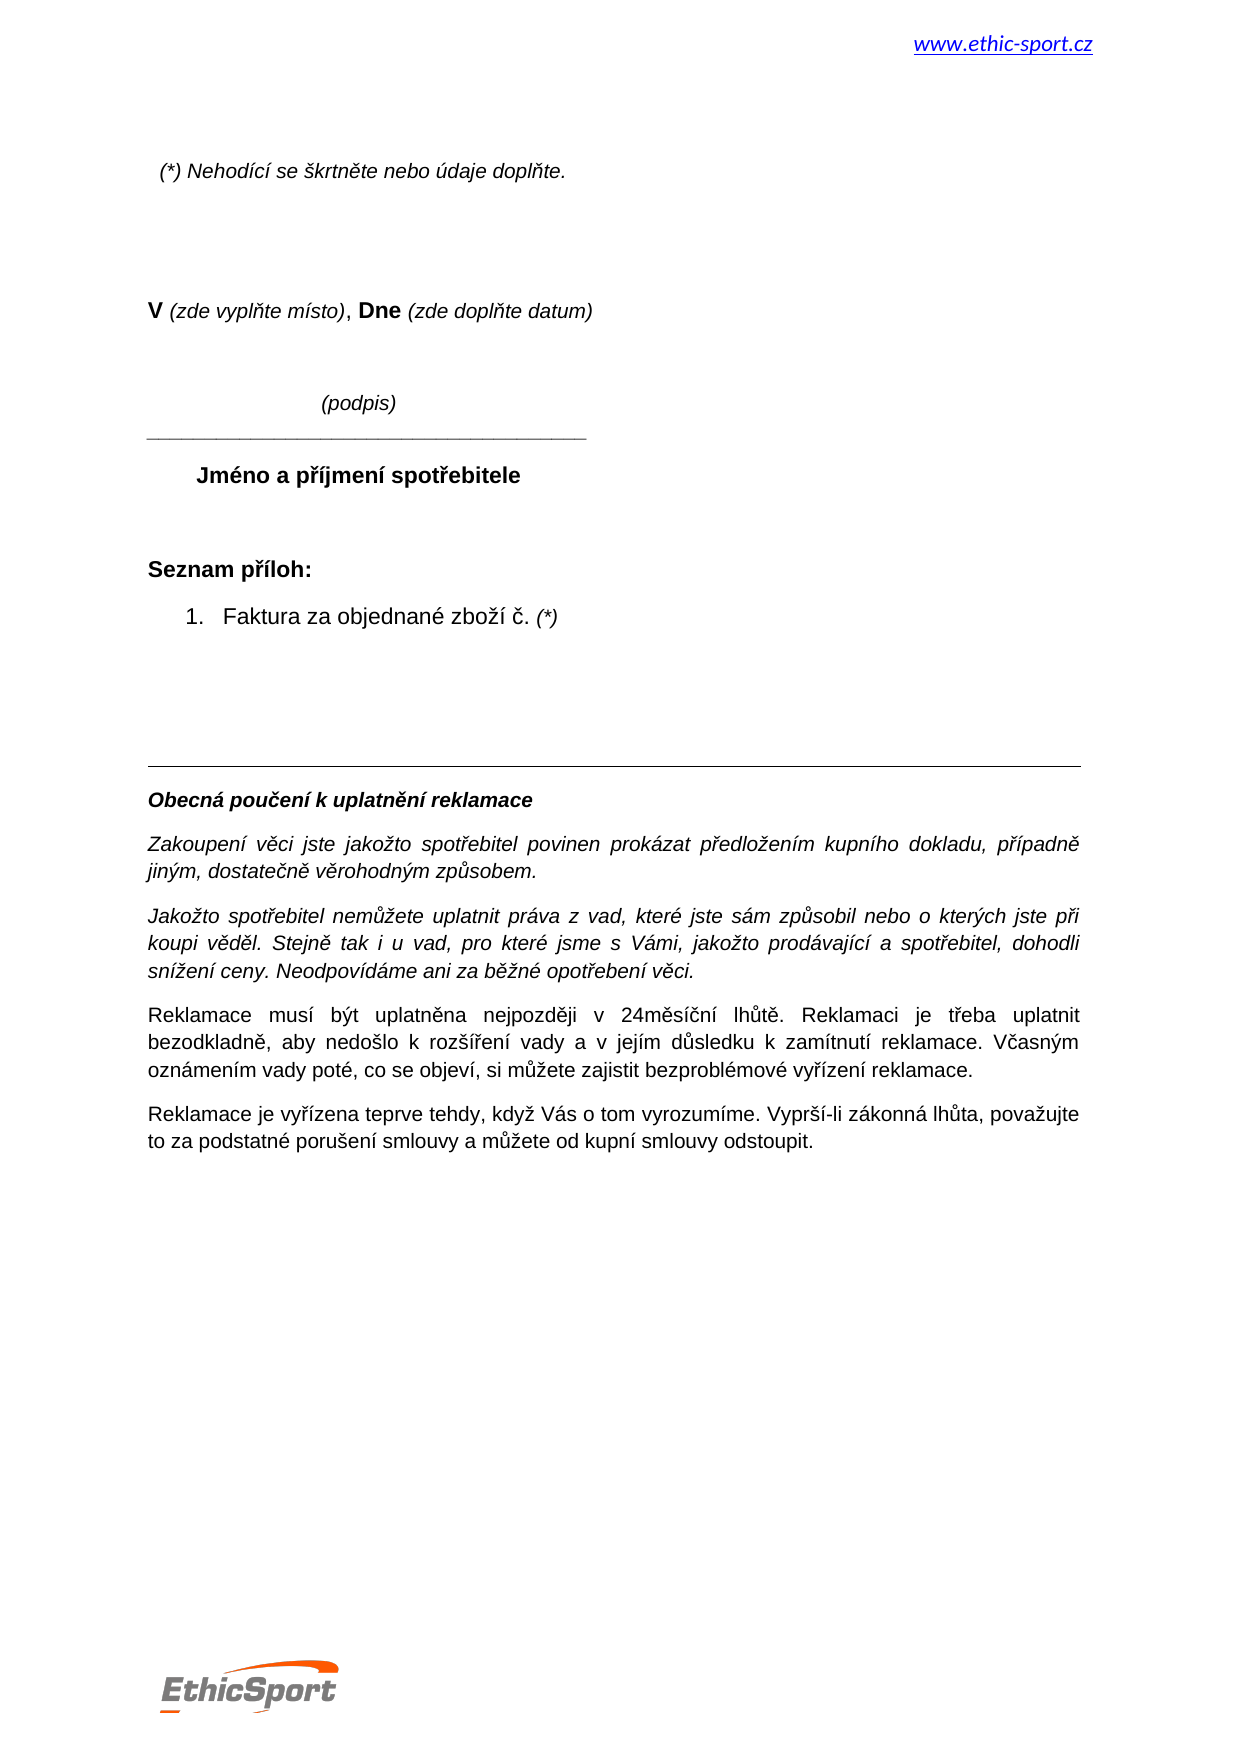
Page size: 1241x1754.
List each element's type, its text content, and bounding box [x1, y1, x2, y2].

text Jakožto spotřebitel nemůžete uplatnit práva z vad, které jste sám způsobil nebo o kterých jste při koupi věděl. Stejně tak i u vad, pro které jsme s Vámi, jakožto prodávající a spotřebitel, dohodli snížení ceny. Neodpovídáme ani za běžné opotřebení věci. [148, 903, 1081, 982]
list Faktura za objednané zboží č. (*) [185, 603, 1093, 629]
text (podpis) ______________________________________ [148, 391, 1081, 442]
picture [147, 1653, 350, 1713]
text Seznam příloh: [148, 556, 1081, 583]
text Obecná poučení k uplatnění reklamace [148, 788, 1081, 812]
text Reklamace musí být uplatněna nejpozději v 24měsíční lhůtě. Reklamaci je třeba uplatnit bezodkladně, aby nedošlo k rozšíření vady a v jejím důsledku k zamítnutí reklamace. Včasným oznámením vady poté, co se objeví, si můžete zajistit bezproblémové vyřízení reklamace. [148, 1003, 1081, 1082]
text Jméno a příjmení spotřebitele [148, 462, 1081, 489]
text Zakoupení věci jste jakožto spotřebitel povinen prokázat předložením kupního dokladu, případně jiným, dostatečně věrohodným způsobem. [148, 832, 1081, 883]
text (*) Nehodící se škrtněte nebo údaje doplňte. [159, 159, 1081, 183]
text Reklamace je vyřízena teprve tehdy, když Vás o tom vyrozumíme. Vyprší-li zákonná lhůta, považujte to za podstatné porušení smlouvy a můžete od kupní smlouvy odstoupit. [148, 1102, 1081, 1153]
text V (zde vyplňte místo), Dne (zde doplňte datum) [148, 297, 1081, 323]
